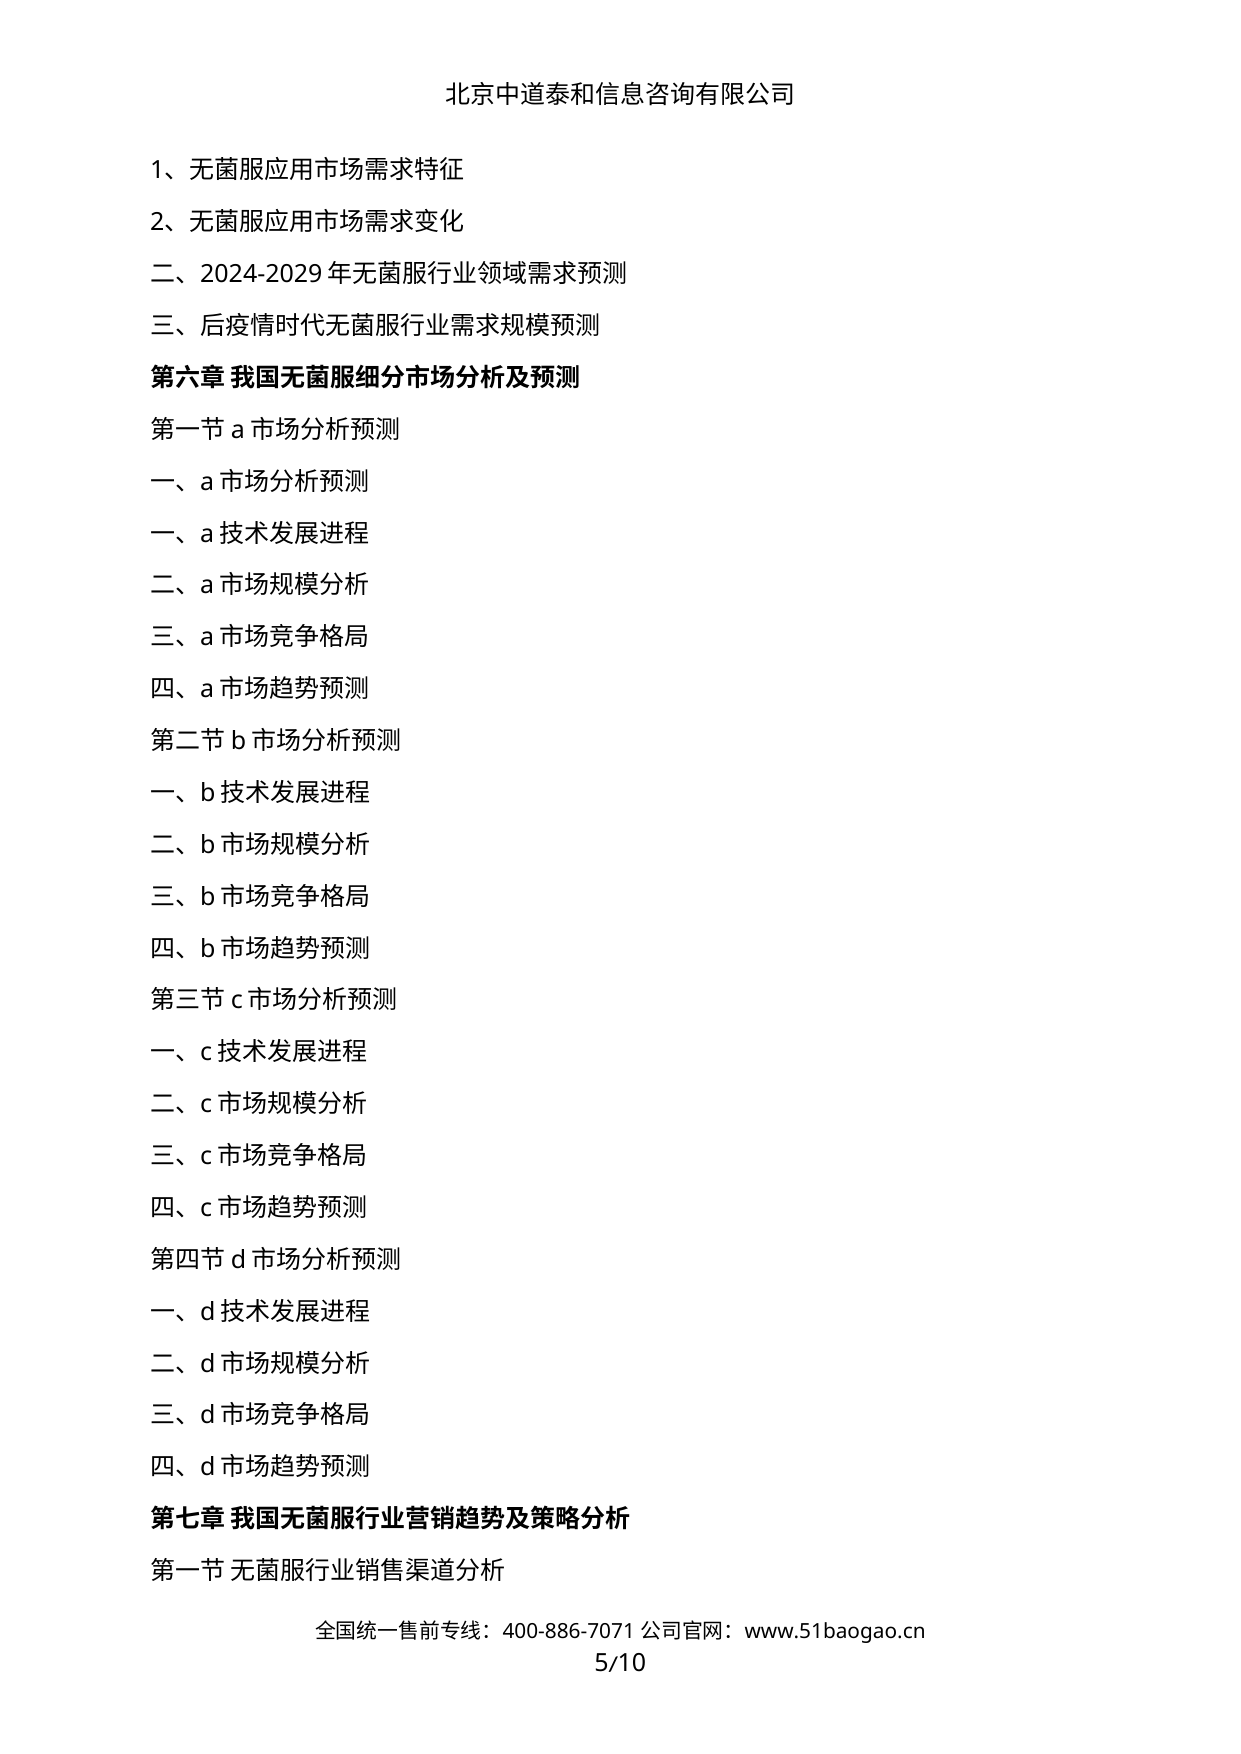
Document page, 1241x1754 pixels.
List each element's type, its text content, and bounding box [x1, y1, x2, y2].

text 第四节 d市场分析预测 [150, 1239, 1090, 1276]
text 第二节 b市场分析预测 [150, 721, 1090, 757]
text 二、d市场规模分析 [150, 1343, 1090, 1379]
text 三、b市场竞争格局 [150, 876, 1090, 912]
text 四、c市场趋势预测 [150, 1187, 1090, 1224]
text 一、a市场分析预测 [150, 461, 1090, 497]
text 二、2024-2029年无菌服行业领域需求预测 [150, 254, 1090, 290]
text 第一节 无菌服行业销售渠道分析 [150, 1551, 1090, 1587]
text 1、无菌服应用市场需求特征 [150, 150, 1090, 186]
text 一、b技术发展进程 [150, 772, 1090, 809]
text 二、c市场规模分析 [150, 1084, 1090, 1120]
text 三、d市场竞争格局 [150, 1395, 1090, 1431]
text 四、d市场趋势预测 [150, 1447, 1090, 1483]
text 2、无菌服应用市场需求变化 [150, 202, 1090, 238]
text 三、c市场竞争格局 [150, 1136, 1090, 1172]
text 二、b市场规模分析 [150, 824, 1090, 861]
text 第六章 我国无菌服细分市场分析及预测 [150, 357, 1090, 394]
text 一、a技术发展进程 [150, 513, 1090, 549]
text 四、b市场趋势预测 [150, 928, 1090, 964]
text 三、a市场竞争格局 [150, 617, 1090, 653]
text 二、a市场规模分析 [150, 565, 1090, 601]
text 三、后疫情时代无菌服行业需求规模预测 [150, 306, 1090, 342]
text 一、c技术发展进程 [150, 1032, 1090, 1068]
text 一、d技术发展进程 [150, 1291, 1090, 1327]
text 第七章 我国无菌服行业营销趋势及策略分析 [150, 1499, 1090, 1535]
text 第三节 c市场分析预测 [150, 980, 1090, 1016]
text 四、a市场趋势预测 [150, 669, 1090, 705]
text 第一节 a市场分析预测 [150, 409, 1090, 446]
